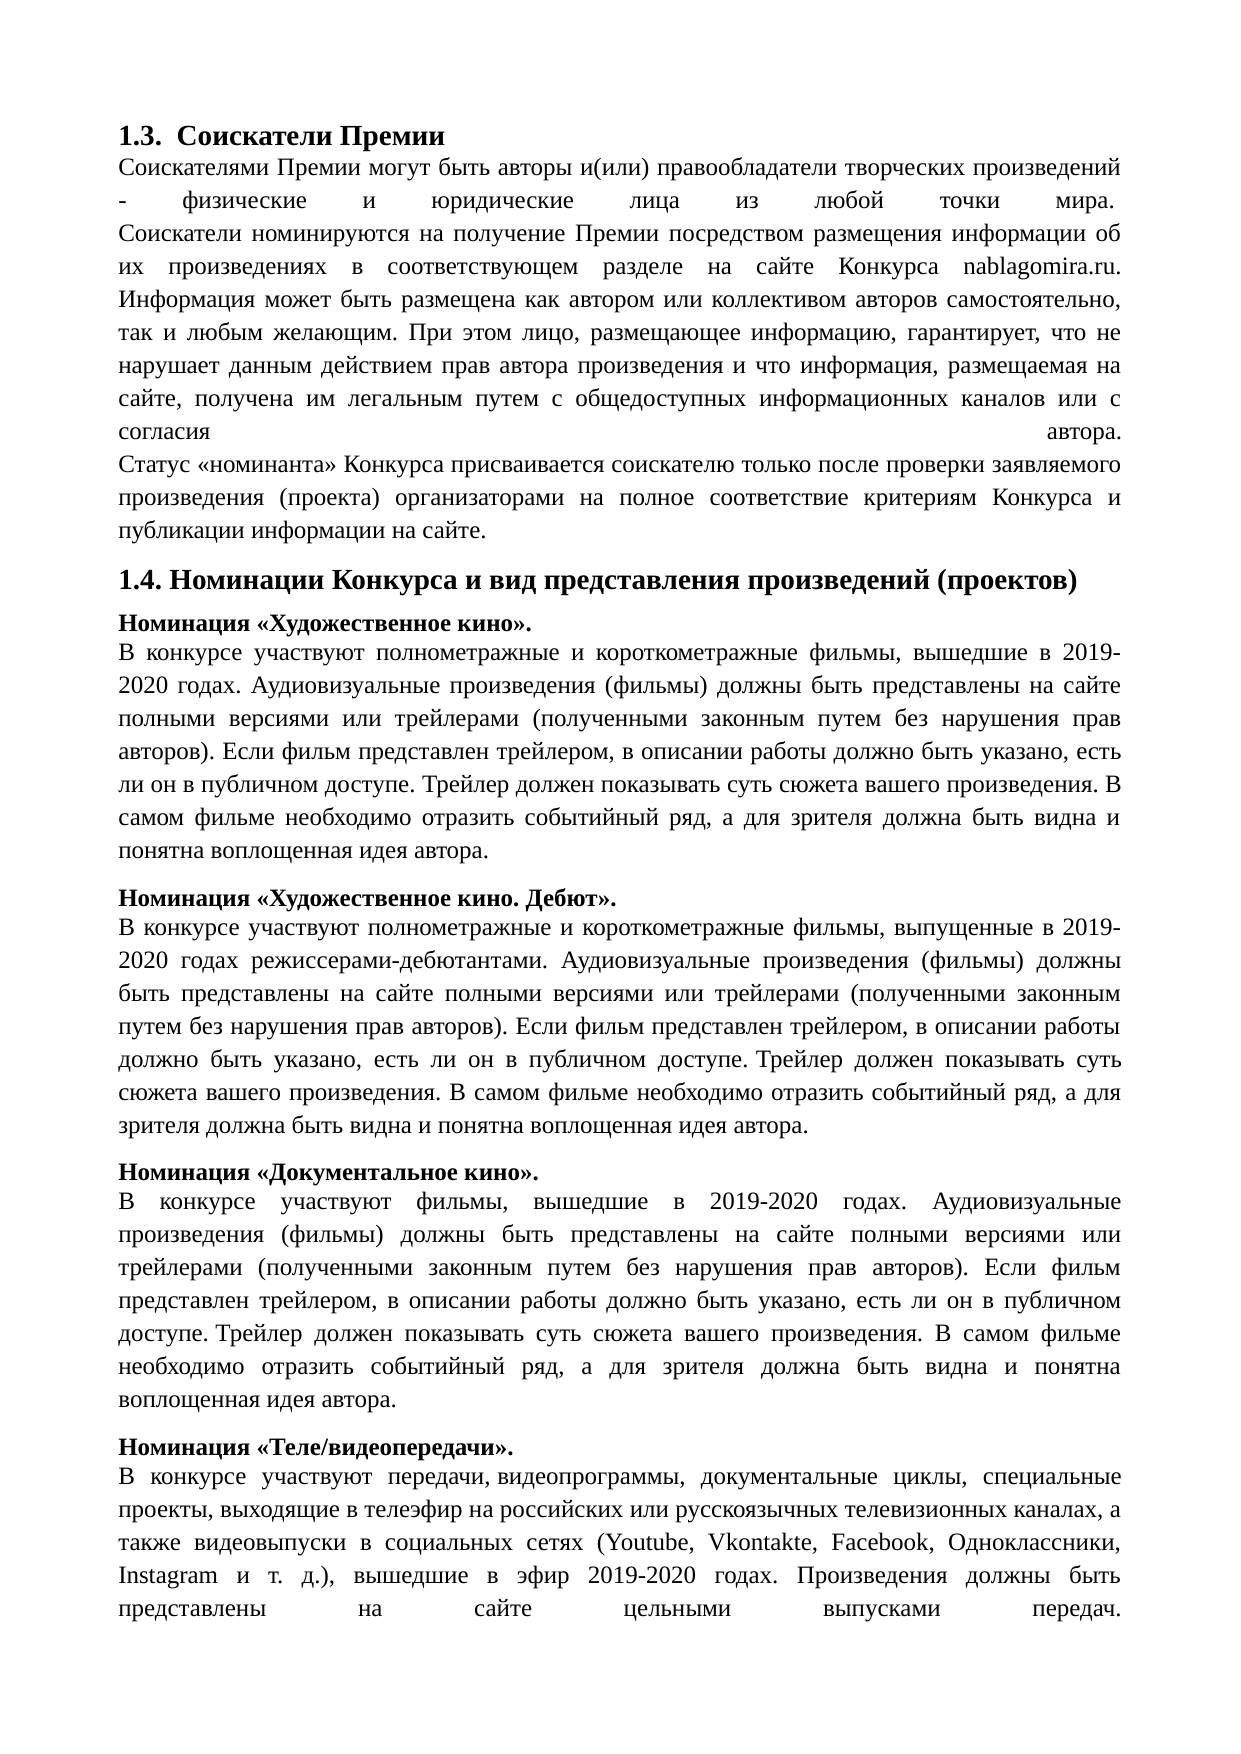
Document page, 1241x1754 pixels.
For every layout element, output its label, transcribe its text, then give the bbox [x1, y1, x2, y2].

text В конкурсе участвуют полнометражные и короткометражные фильмы, выпущенные в 2019-2020 годах режиссерами-дебютантами. Аудиовизуальные произведения (фильмы) должны быть представлены на сайте полными версиями или трейлерами (полученными законным путем без нарушения прав авторов). Если фильм представлен трейлером, в описании работы должно быть указано, есть ли он в публичном доступе. Трейлер должен показывать суть сюжета вашего произведения. В самом фильме необходимо отразить событийный ряд, а для зрителя должна быть видна и понятна воплощенная идея автора. [118, 912, 1122, 1139]
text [118, 1461, 1122, 1622]
text Номинация «Художественное кино. Дебют». [118, 883, 1122, 912]
text В конкурсе участвуют полнометражные и короткометражные фильмы, вышедшие в 2019-2020 годах. Аудиовизуальные произведения (фильмы) должны быть представлены на сайте полными версиями или трейлерами (полученными законным путем без нарушения прав авторов). Если фильм представлен трейлером, в описании работы должно быть указано, есть ли он в публичном доступе. Трейлер должен показывать суть сюжета вашего произведения. В самом фильме необходимо отразить событийный ряд, а для зрителя должна быть видна и понятна воплощенная идея автора. [118, 637, 1122, 864]
text Соискателями Премии могут быть авторы и(или) правообладатели творческих произведений - физические и юридические лица из любой точки мира. Соискатели номинируются на получение Премии посредством размещения информации об их произведениях в соответствующем разделе на сайте Конкурса nablagomira.ru. Информация может быть размещена как автором или коллективом авторов самостоятельно, так и любым желающим. При этом лицо, размещающее информацию, гарантирует, что не нарушает данным действием прав автора произведения и что информация, размещаемая на сайте, получена им легальным путем с общедоступных информационных каналов или с согласия автора. Статус «номинанта» Конкурса присваивается соискателю только после проверки заявляемого произведения (проекта) организаторами на полное соответствие критериям Конкурса и публикации информации на сайте. [118, 152, 1122, 544]
text 1.4. Номинации Конкурса и вид представления произведений (проектов) [118, 562, 1122, 596]
text Номинация «Художественное кино». [118, 608, 1122, 637]
text 1.3. Соискатели Премии [118, 118, 1122, 152]
text Номинация «Документальное кино». [118, 1157, 1122, 1186]
text В конкурсе участвуют фильмы, вышедшие в 2019-2020 годах. Аудиовизуальные произведения (фильмы) должны быть представлены на сайте полными версиями или трейлерами (полученными законным путем без нарушения прав авторов). Если фильм представлен трейлером, в описании работы должно быть указано, есть ли он в публичном доступе. Трейлер должен показывать суть сюжета вашего произведения. В самом фильме необходимо отразить событийный ряд, а для зрителя должна быть видна и понятна воплощенная идея автора. [118, 1186, 1122, 1413]
text Номинация «Теле/видеопередачи». [118, 1432, 1122, 1461]
